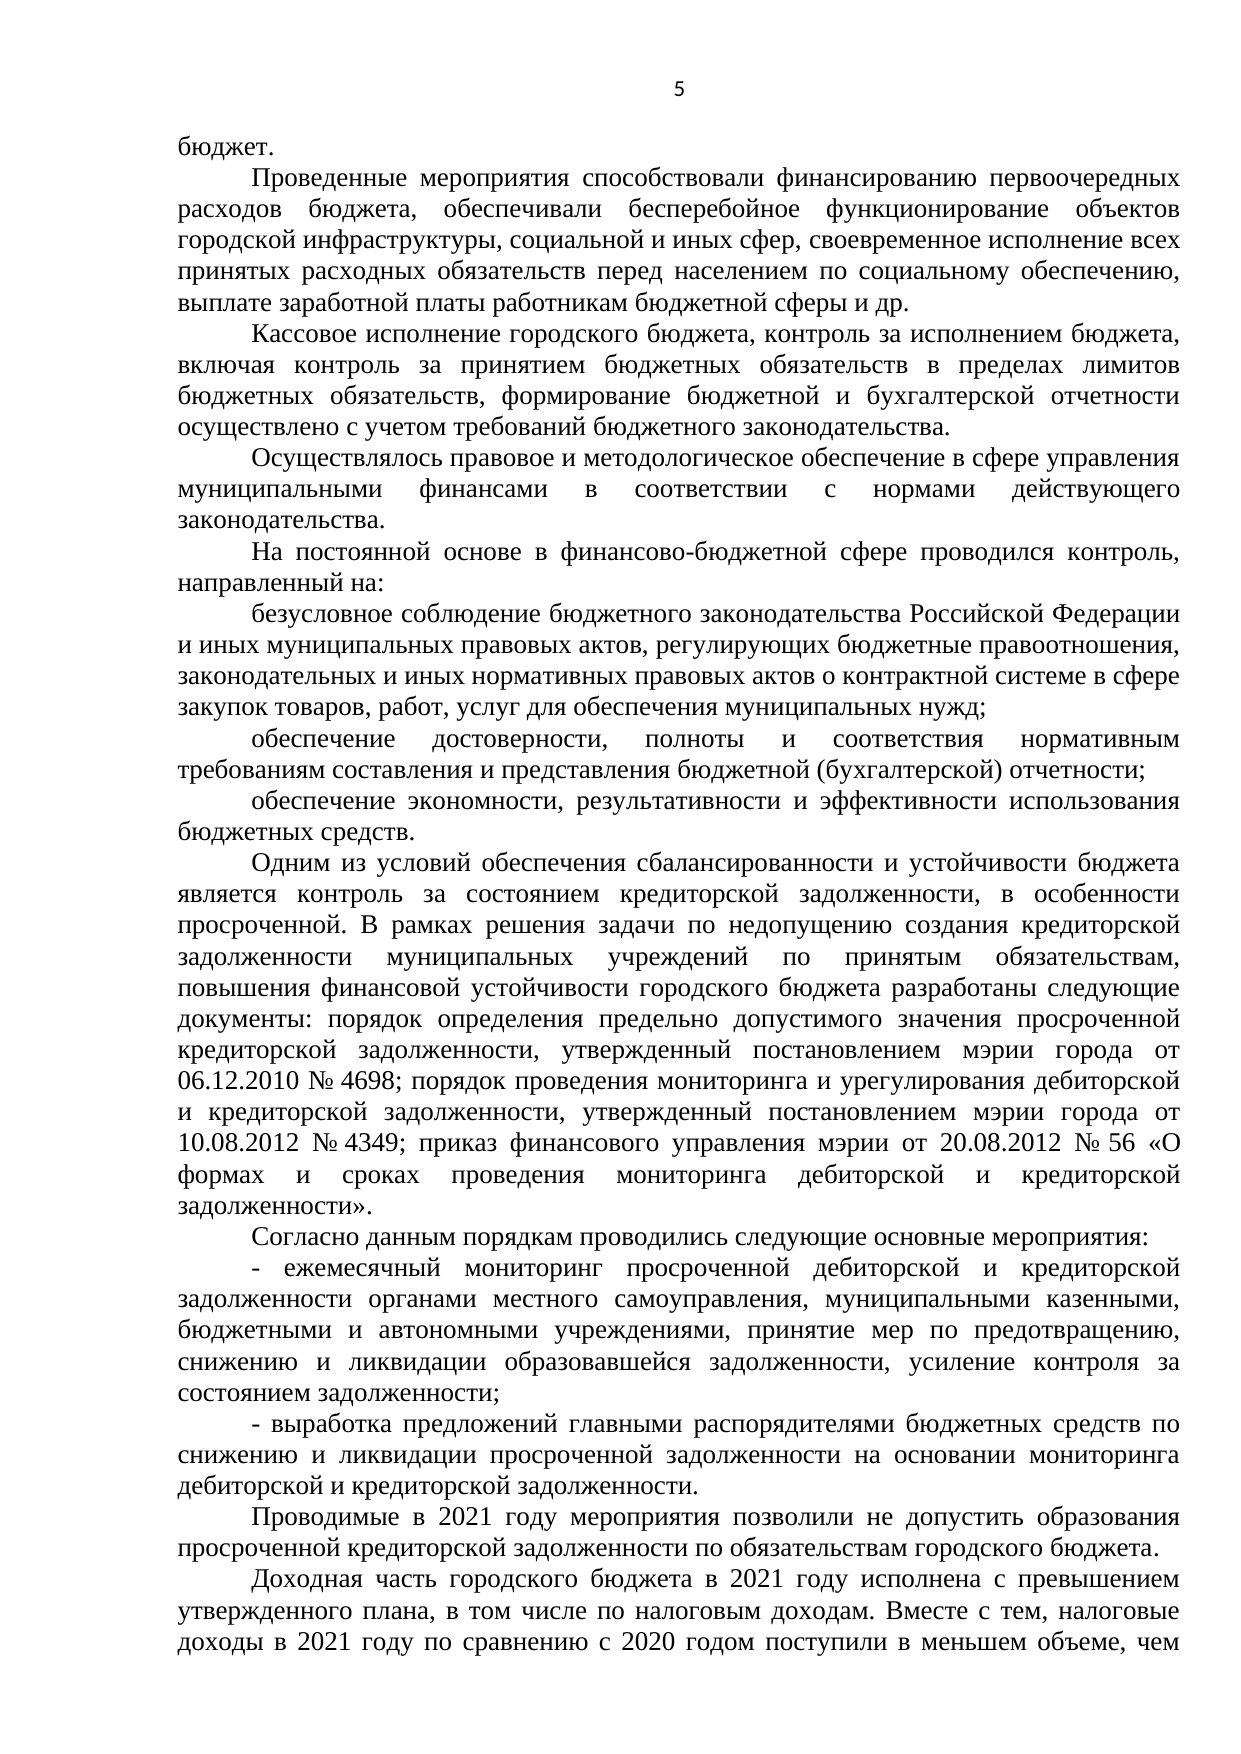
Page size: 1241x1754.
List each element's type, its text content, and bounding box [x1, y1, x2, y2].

text Одним из условий обеспечения сбалансированности и устойчивости бюджета является контроль за состоянием кредиторской задолженности, в особенности просроченной. В рамках решения задачи по недопущению создания кредиторской задолженности муниципальных учреждений по принятым обязательствам, повышения финансовой устойчивости городского бюджета разработаны следующие документы: порядок определения предельно допустимого значения просроченной кредиторской задолженности, утвержденный постановлением мэрии города от 06.12.2010 № 4698; порядок проведения мониторинга и урегулирования дебиторской и кредиторской задолженности, утвержденный постановлением мэрии города от 10.08.2012 № 4349; приказ финансового управления мэрии от 20.08.2012 № 56 «О формах и сроках проведения мониторинга дебиторской и кредиторской задолженности». [177, 846, 1181, 1220]
text - выработка предложений главными распорядителями бюджетных средств по снижению и ликвидации просроченной задолженности на основании мониторинга дебиторской и кредиторской задолженности. [177, 1407, 1181, 1500]
text безусловное соблюдение бюджетного законодательства Российской Федерации и иных муниципальных правовых актов, регулирующих бюджетные правоотношения, законодательных и иных нормативных правовых актов о контрактной системе в сфере закупок товаров, работ, услуг для обеспечения муниципальных нужд; [177, 597, 1181, 722]
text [177, 1563, 1181, 1656]
text обеспечение достоверности, полноты и соответствия нормативным требованиям составления и представления бюджетной (бухгалтерской) отчетности; [177, 722, 1181, 784]
text Проводимые в 2021 году мероприятия позволили не допустить образования просроченной кредиторской задолженности по обязательствам городского бюджета. [177, 1500, 1181, 1563]
text - ежемесячный мониторинг просроченной дебиторской и кредиторской задолженности органами местного самоуправления, муниципальными казенными, бюджетными и автономными учреждениями, принятие мер по предотвращению, снижению и ликвидации образовавшейся задолженности, усиление контроля за состоянием задолженности; [177, 1251, 1181, 1407]
text На постоянной основе в финансово-бюджетной сфере проводился контроль, направленный на: [177, 535, 1181, 597]
text обеспечение экономности, результативности и эффективности использования бюджетных средств. [177, 784, 1181, 846]
text Кассовое исполнение городского бюджета, контроль за исполнением бюджета, включая контроль за принятием бюджетных обязательств в пределах лимитов бюджетных обязательств, формирование бюджетной и бухгалтерской отчетности осуществлено с учетом требований бюджетного законодательства. [177, 317, 1181, 441]
text Согласно данным порядкам проводились следующие основные мероприятия: [177, 1220, 1181, 1251]
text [177, 130, 1181, 161]
text Проведенные мероприятия способствовали финансированию первоочередных расходов бюджета, обеспечивали бесперебойное функционирование объектов городской инфраструктуры, социальной и иных сфер, своевременное исполнение всех принятых расходных обязательств перед населением по социальному обеспечению, выплате заработной платы работникам бюджетной сферы и др. [177, 161, 1181, 317]
text Осуществлялось правовое и методологическое обеспечение в сфере управления муниципальными финансами в соответствии с нормами действующего законодательства. [177, 441, 1181, 535]
